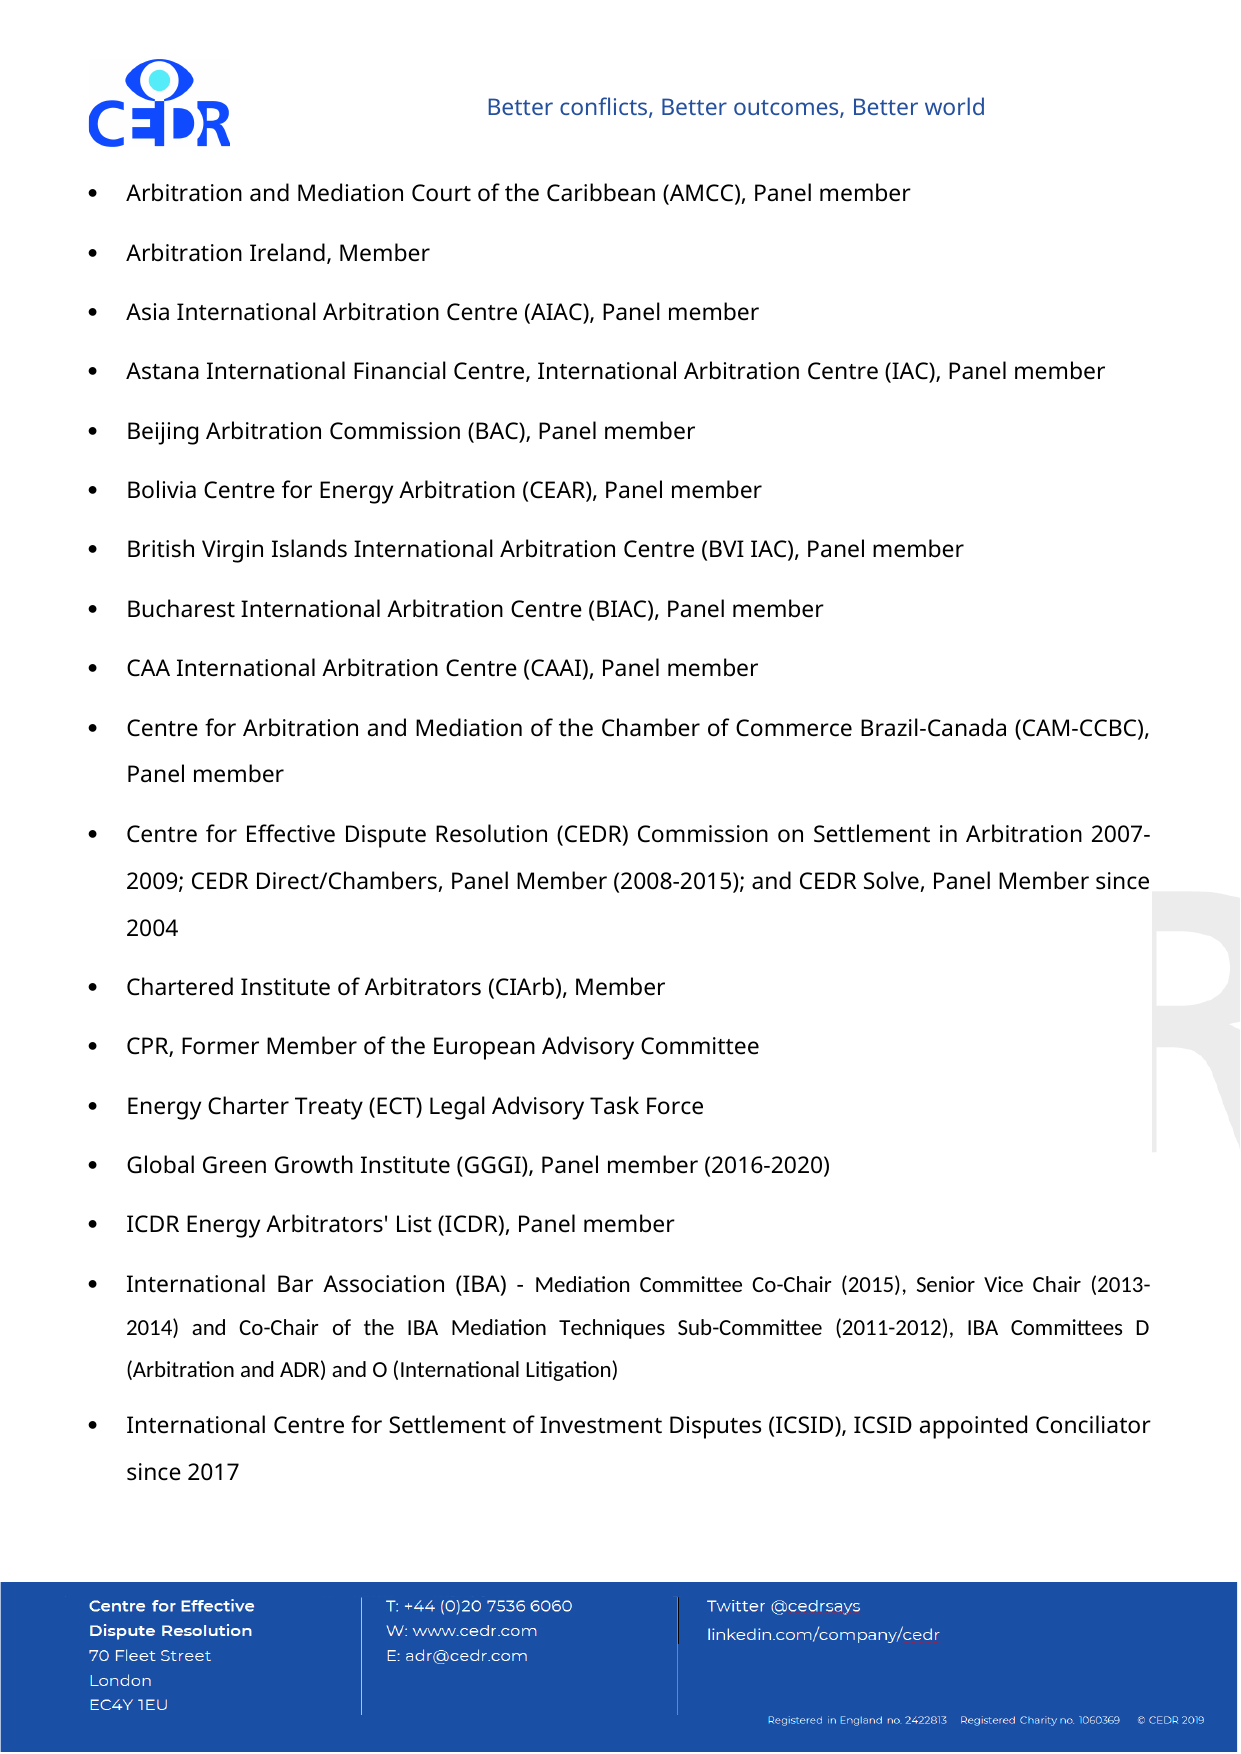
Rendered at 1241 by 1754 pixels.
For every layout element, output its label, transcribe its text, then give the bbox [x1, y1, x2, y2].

list Global Green Growth Institute (GGGI), Panel member (2016-2020) [89, 1149, 1152, 1180]
list Arbitration and Mediation Court of the Caribbean (AMCC), Panel member [89, 177, 1152, 208]
list Chartered Institute of Arbitrators (CIArb), Member [89, 971, 1152, 1002]
picture [88, 59, 230, 147]
list Energy Charter Treaty (ECT) Legal Advisory Task Force [89, 1090, 1152, 1121]
list British Virgin Islands International Arbitration Centre (BVI IAC), Panel member [89, 533, 1152, 565]
list International Centre for Settlement of Investment Disputes (ICSID), ICSID appointed Conciliator since 2017 [89, 1409, 1152, 1488]
list Bucharest International Arbitration Centre (BIAC), Panel member [89, 593, 1152, 624]
list ICDR Energy Arbitrators' List (ICDR), Panel member [89, 1208, 1152, 1240]
list Centre for Arbitration and Mediation of the Chamber of Commerce Brazil-Canada (CAM-CCBC), Panel member [89, 712, 1152, 790]
list Bolivia Centre for Energy Arbitration (CEAR), Panel member [89, 474, 1152, 505]
list CPR, Former Member of the European Advisory Committee [89, 1030, 1152, 1062]
picture [0, 1582, 1236, 1751]
list Arbitration Ireland, Member [89, 237, 1152, 268]
list Beijing Arbitration Commission (BAC), Panel member [89, 415, 1152, 446]
list Astana International Financial Centre, International Arbitration Centre (IAC), Panel member [89, 355, 1152, 387]
list CAA International Arbitration Centre (CAAI), Panel member [89, 652, 1152, 683]
list International Bar Association (IBA) - Mediation Committee Co-Chair (2015), Senior Vice Chair (2013-2014) and Co-Chair of the IBA Mediation Techniques Sub-Committee (2011-2012), IBA Committees D (Arbitration and ADR) and O (International Litigation) [89, 1268, 1152, 1383]
list Centre for Effective Dispute Resolution (CEDR) Commission on Settlement in Arbitration 2007-2009; CEDR Direct/Chambers, Panel Member (2008-2015); and CEDR Solve, Panel Member since 2004 [89, 818, 1152, 943]
list Asia International Arbitration Centre (AIAC), Panel member [89, 296, 1152, 327]
picture [0, 580, 1241, 1203]
